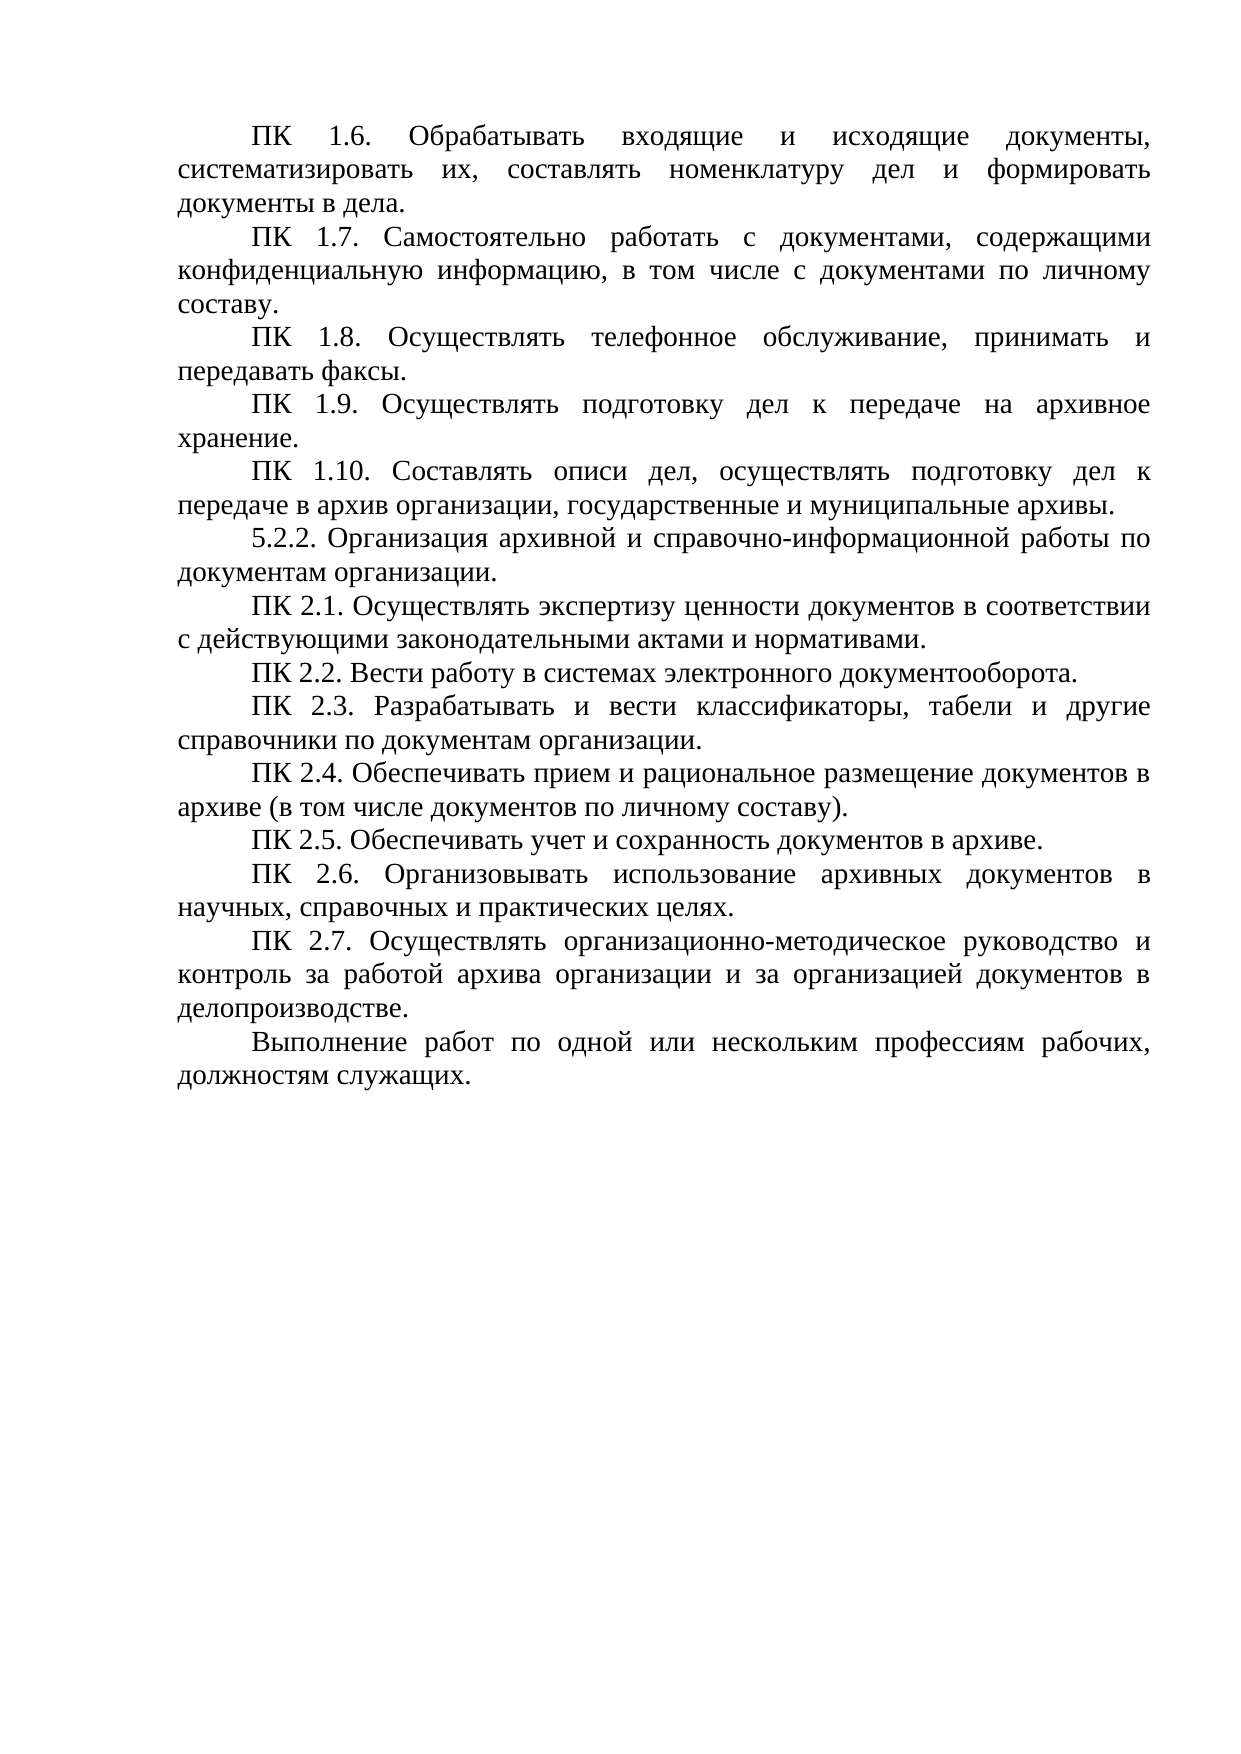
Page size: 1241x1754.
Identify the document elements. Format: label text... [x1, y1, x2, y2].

text 5.2.2. Организация архивной и справочно-информационной работы по документам организации. [177, 521, 1152, 588]
text ПК 2.3. Разрабатывать и вести классификаторы, табели и другие справочники по документам организации. [177, 688, 1152, 755]
text ПК 2.4. Обеспечивать прием и рациональное размещение документов в архиве (в том числе документов по личному составу). [177, 755, 1152, 822]
text ПК 1.10. Составлять описи дел, осуществлять подготовку дел к передаче в архив организации, государственные и муниципальные архивы. [177, 453, 1152, 521]
text ПК 2.1. Осуществлять экспертизу ценности документов в соответствии с действующими законодательными актами и нормативами. [177, 588, 1152, 655]
text ПК 1.8. Осуществлять телефонное обслуживание, принимать и передавать факсы. [177, 319, 1152, 386]
text ПК 1.7. Самостоятельно работать с документами, содержащими конфиденциальную информацию, в том числе с документами по личному составу. [177, 219, 1152, 319]
text ПК 2.2. Вести работу в системах электронного документооборота. [177, 655, 1152, 688]
text ПК 1.9. Осуществлять подготовку дел к передаче на архивное хранение. [177, 386, 1152, 453]
text ПК 2.5. Обеспечивать учет и сохранность документов в архиве. [177, 822, 1152, 856]
text Выполнение работ по одной или нескольким профессиям рабочих, должностям служащих. [177, 1024, 1152, 1091]
text ПК 1.6. Обрабатывать входящие и исходящие документы, систематизировать их, составлять номенклатуру дел и формировать документы в дела. [177, 118, 1152, 219]
text ПК 2.7. Осуществлять организационно-методическое руководство и контроль за работой архива организации и за организацией документов в делопроизводстве. [177, 923, 1152, 1024]
text ПК 2.6. Организовывать использование архивных документов в научных, справочных и практических целях. [177, 856, 1152, 923]
